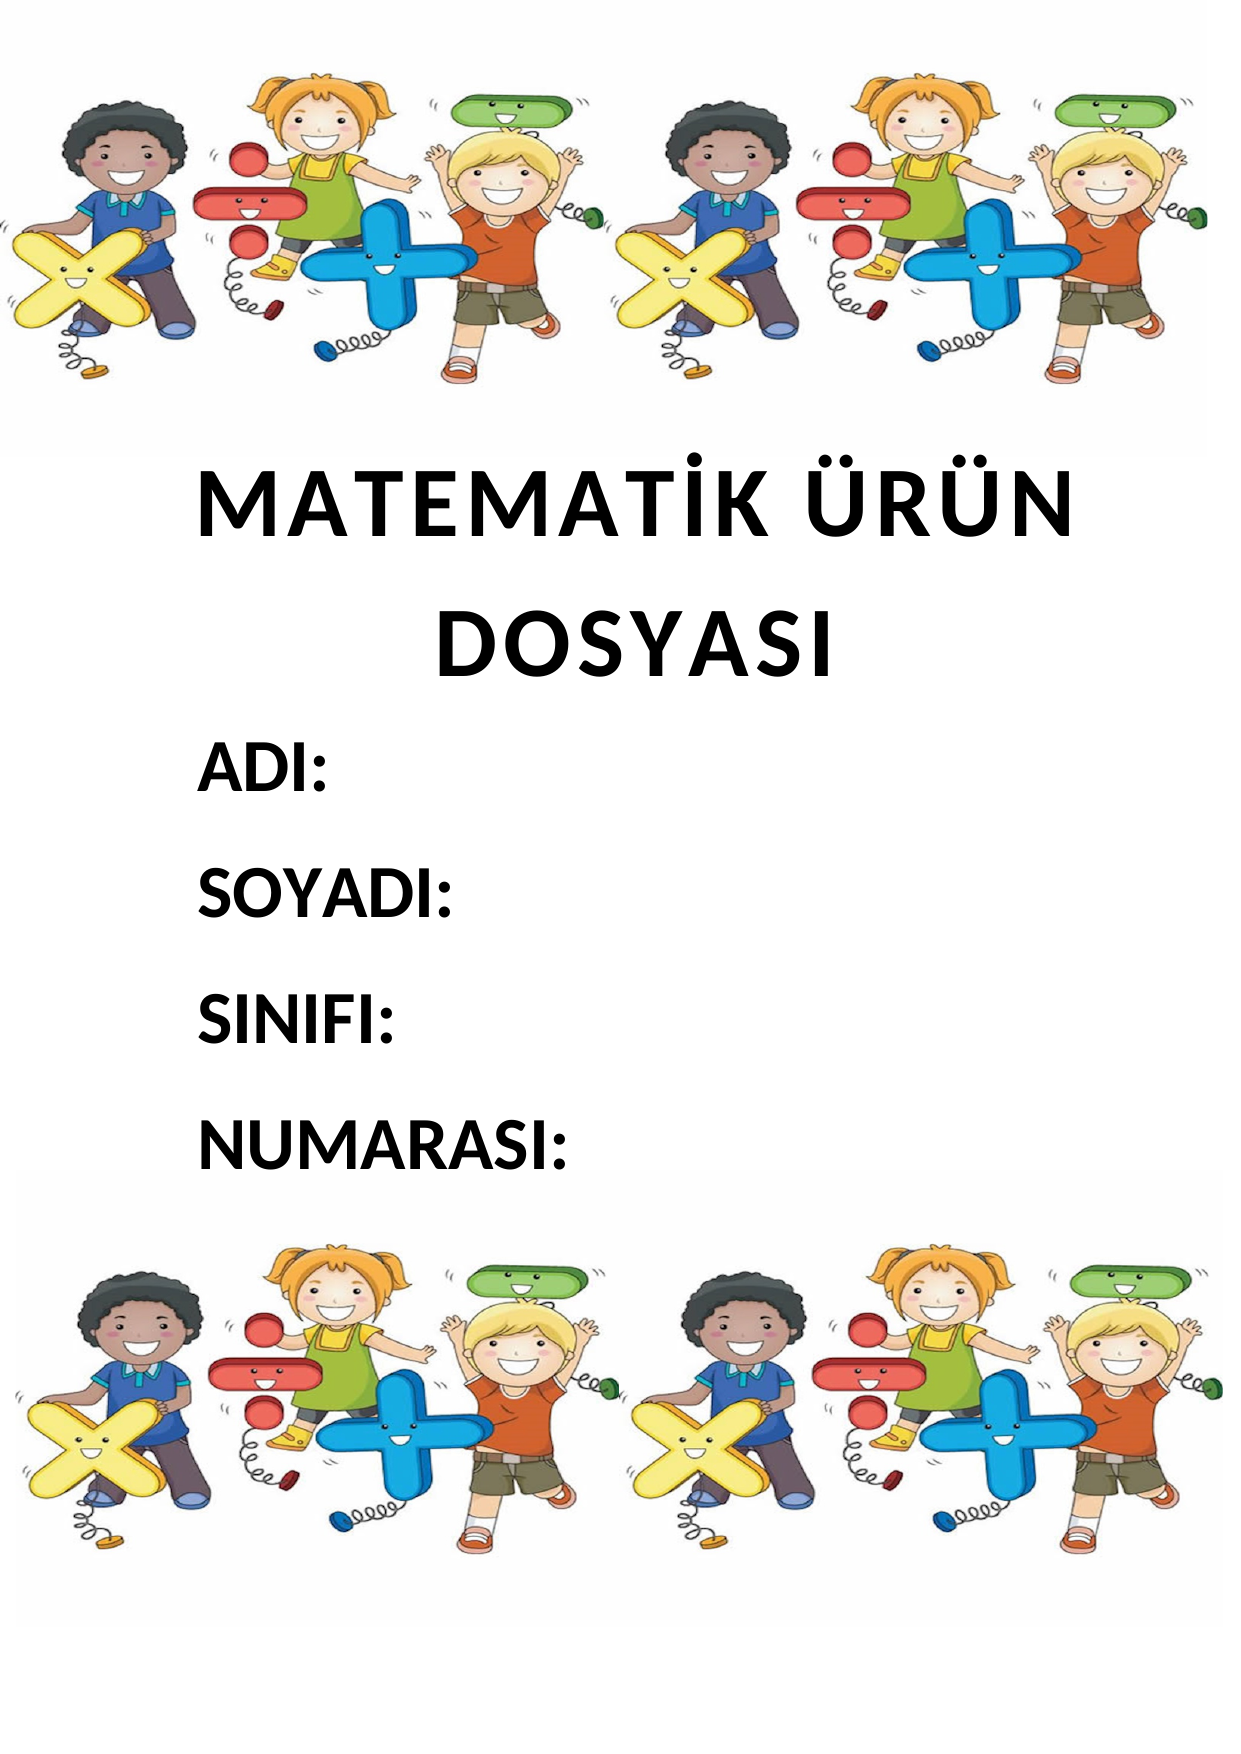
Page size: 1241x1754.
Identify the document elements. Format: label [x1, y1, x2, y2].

picture [15, 1170, 1223, 1627]
picture [0, 0, 1208, 457]
